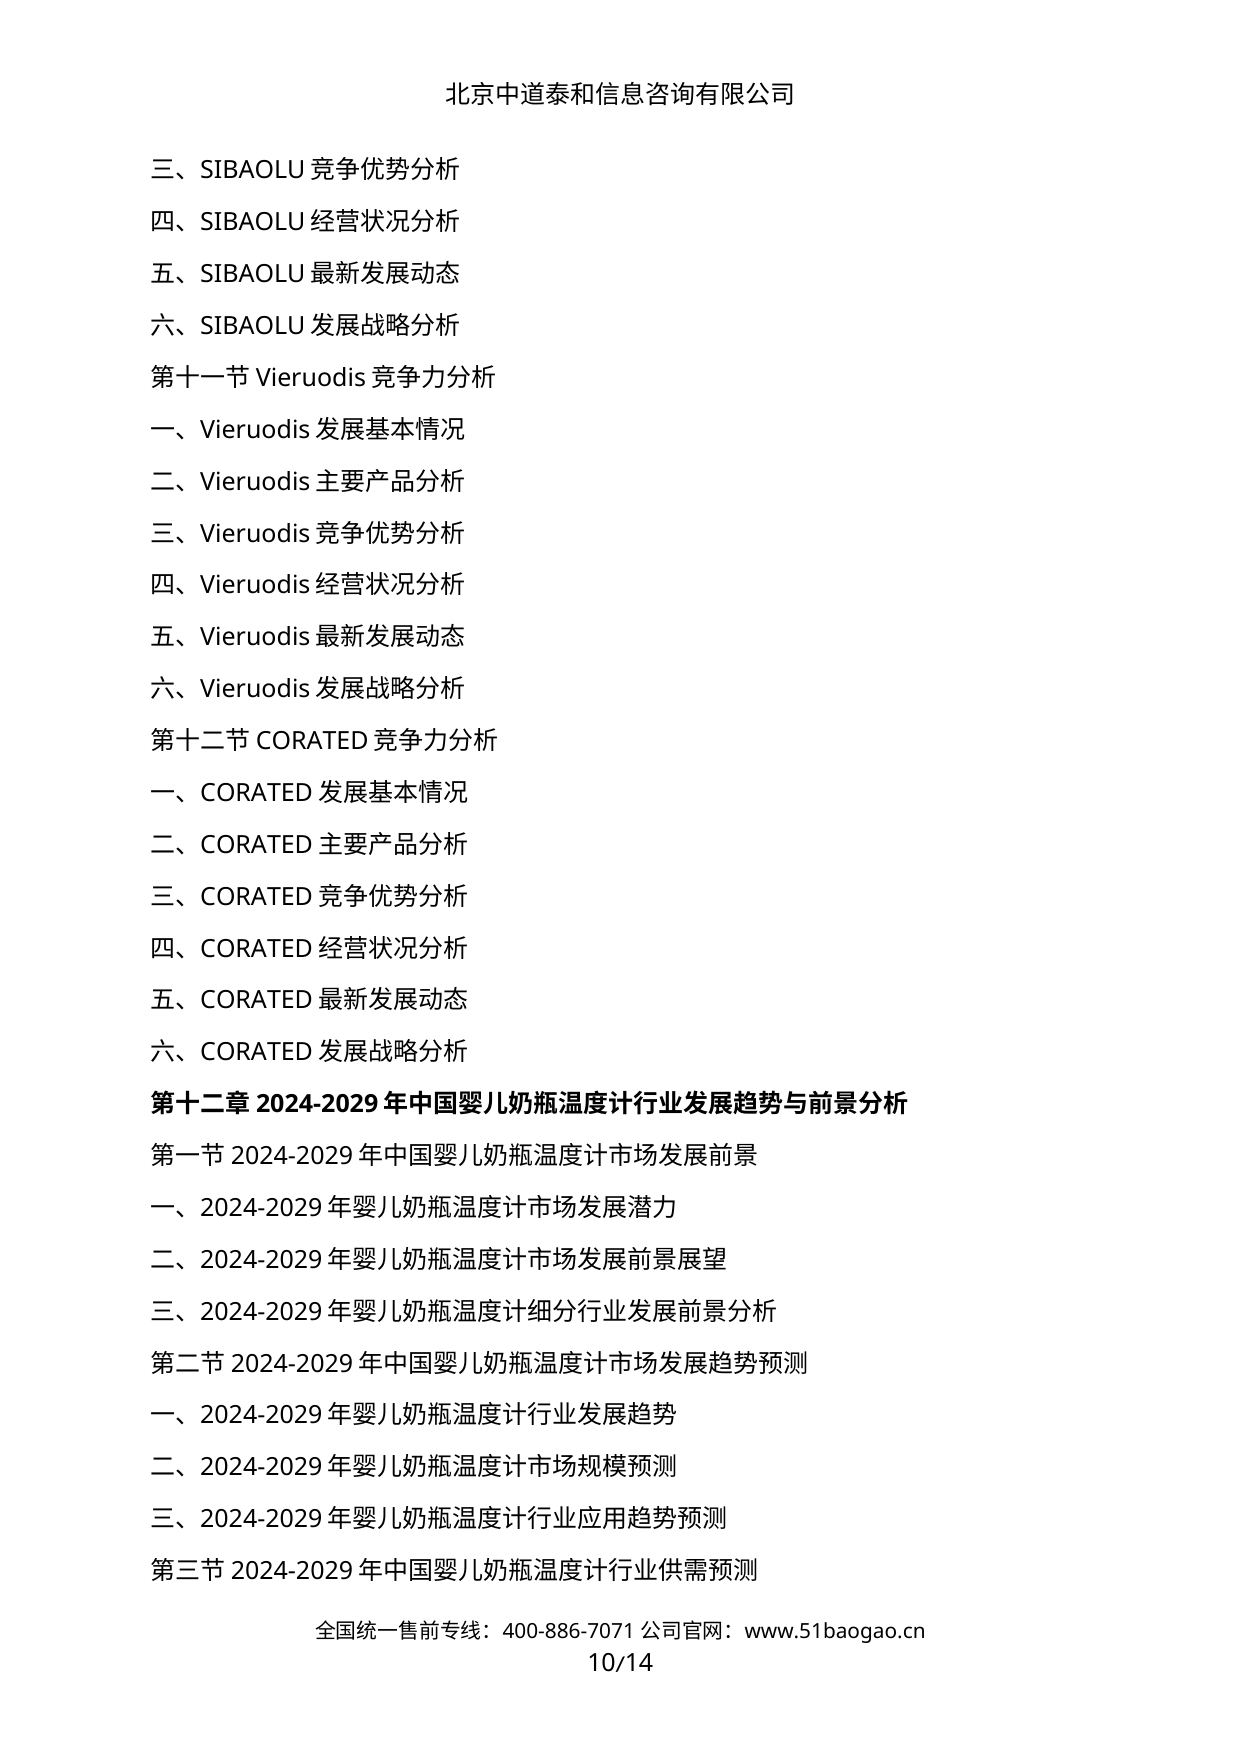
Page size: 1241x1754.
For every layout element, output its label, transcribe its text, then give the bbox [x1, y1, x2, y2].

text 四、SIBAOLU经营状况分析 [150, 202, 1090, 238]
text 第十二节 CORATED竞争力分析 [150, 721, 1090, 757]
text 一、CORATED发展基本情况 [150, 772, 1090, 809]
text 五、Vieruodis最新发展动态 [150, 617, 1090, 653]
text 二、2024-2029年婴儿奶瓶温度计市场规模预测 [150, 1447, 1090, 1483]
text 一、2024-2029年婴儿奶瓶温度计市场发展潜力 [150, 1187, 1090, 1224]
text 二、CORATED主要产品分析 [150, 824, 1090, 861]
text 三、2024-2029年婴儿奶瓶温度计行业应用趋势预测 [150, 1499, 1090, 1535]
text 六、Vieruodis发展战略分析 [150, 669, 1090, 705]
text 第二节 2024-2029年中国婴儿奶瓶温度计市场发展趋势预测 [150, 1343, 1090, 1379]
text 四、CORATED经营状况分析 [150, 928, 1090, 964]
text 第一节 2024-2029年中国婴儿奶瓶温度计市场发展前景 [150, 1136, 1090, 1172]
text 二、2024-2029年婴儿奶瓶温度计市场发展前景展望 [150, 1239, 1090, 1276]
text 六、CORATED发展战略分析 [150, 1032, 1090, 1068]
text 一、Vieruodis发展基本情况 [150, 409, 1090, 446]
text 三、2024-2029年婴儿奶瓶温度计细分行业发展前景分析 [150, 1291, 1090, 1327]
text 一、2024-2029年婴儿奶瓶温度计行业发展趋势 [150, 1395, 1090, 1431]
text 第三节 2024-2029年中国婴儿奶瓶温度计行业供需预测 [150, 1551, 1090, 1587]
text 三、Vieruodis竞争优势分析 [150, 513, 1090, 549]
text 三、CORATED竞争优势分析 [150, 876, 1090, 912]
text 五、CORATED最新发展动态 [150, 980, 1090, 1016]
text 五、SIBAOLU最新发展动态 [150, 254, 1090, 290]
text 二、Vieruodis主要产品分析 [150, 461, 1090, 497]
text 三、SIBAOLU竞争优势分析 [150, 150, 1090, 186]
text 第十二章 2024-2029年中国婴儿奶瓶温度计行业发展趋势与前景分析 [150, 1084, 1090, 1120]
text 四、Vieruodis经营状况分析 [150, 565, 1090, 601]
text 第十一节 Vieruodis竞争力分析 [150, 357, 1090, 394]
text 六、SIBAOLU发展战略分析 [150, 306, 1090, 342]
